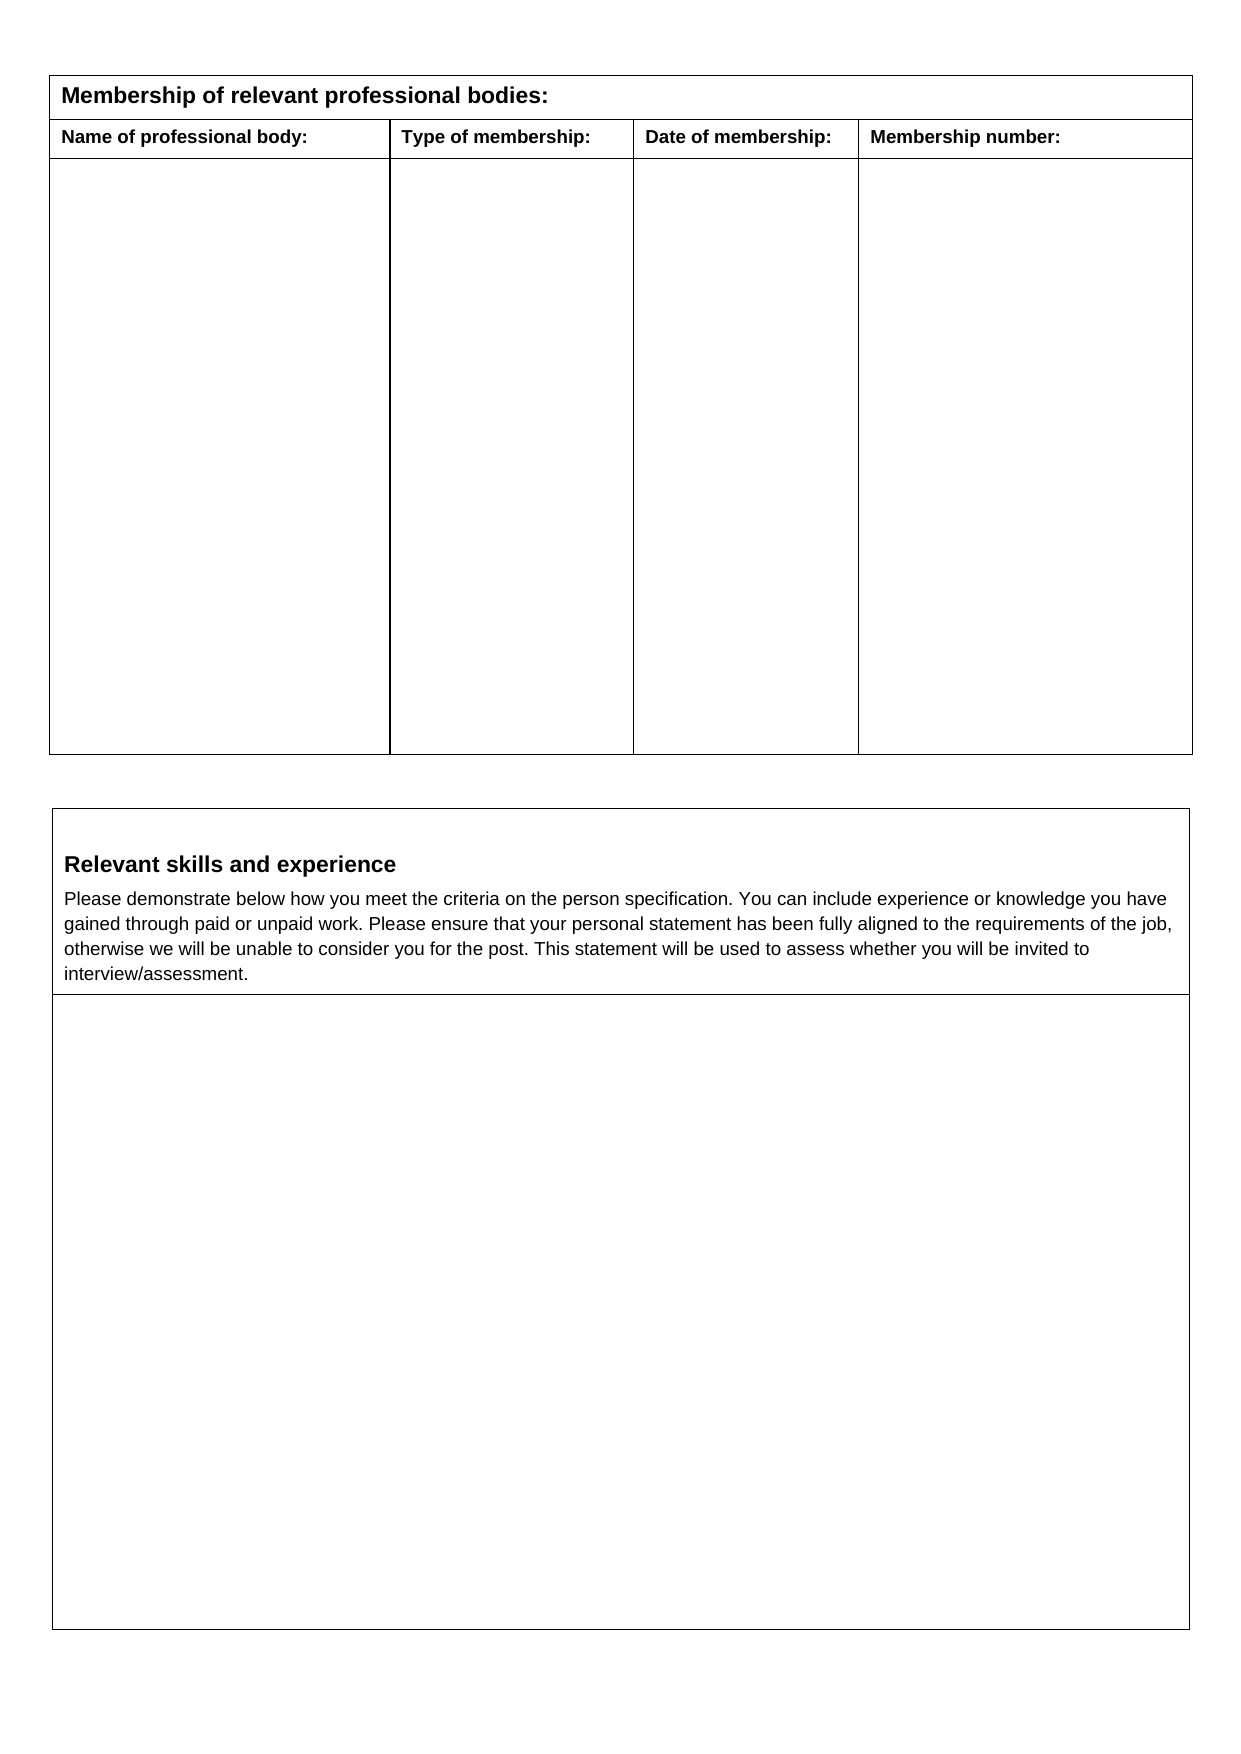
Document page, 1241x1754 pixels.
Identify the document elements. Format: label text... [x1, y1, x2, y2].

table_cell [50, 159, 389, 754]
table_cell Membership of relevant professional bodies: [50, 76, 1192, 119]
table_cell Membership number: [859, 120, 1192, 158]
table_cell [391, 159, 633, 754]
table_cell [634, 159, 858, 754]
table_cell Date of membership: [634, 120, 858, 158]
table_cell [53, 995, 1189, 1629]
table_cell Type of membership: [391, 120, 633, 158]
table_header Relevant skills and experience Please demonstrate below how you meet the criteria on the person specification. You can include experience or knowledge you have gained through paid or unpaid work. Please ensure that your personal statement has been fully aligned to the requirements of the job, otherwise we will be unable to consider you for the post. This statement will be used to assess whether you will be invited to interview/assessment. [53, 809, 1189, 994]
table_cell [859, 159, 1192, 754]
table_cell Name of professional body: [50, 120, 389, 158]
